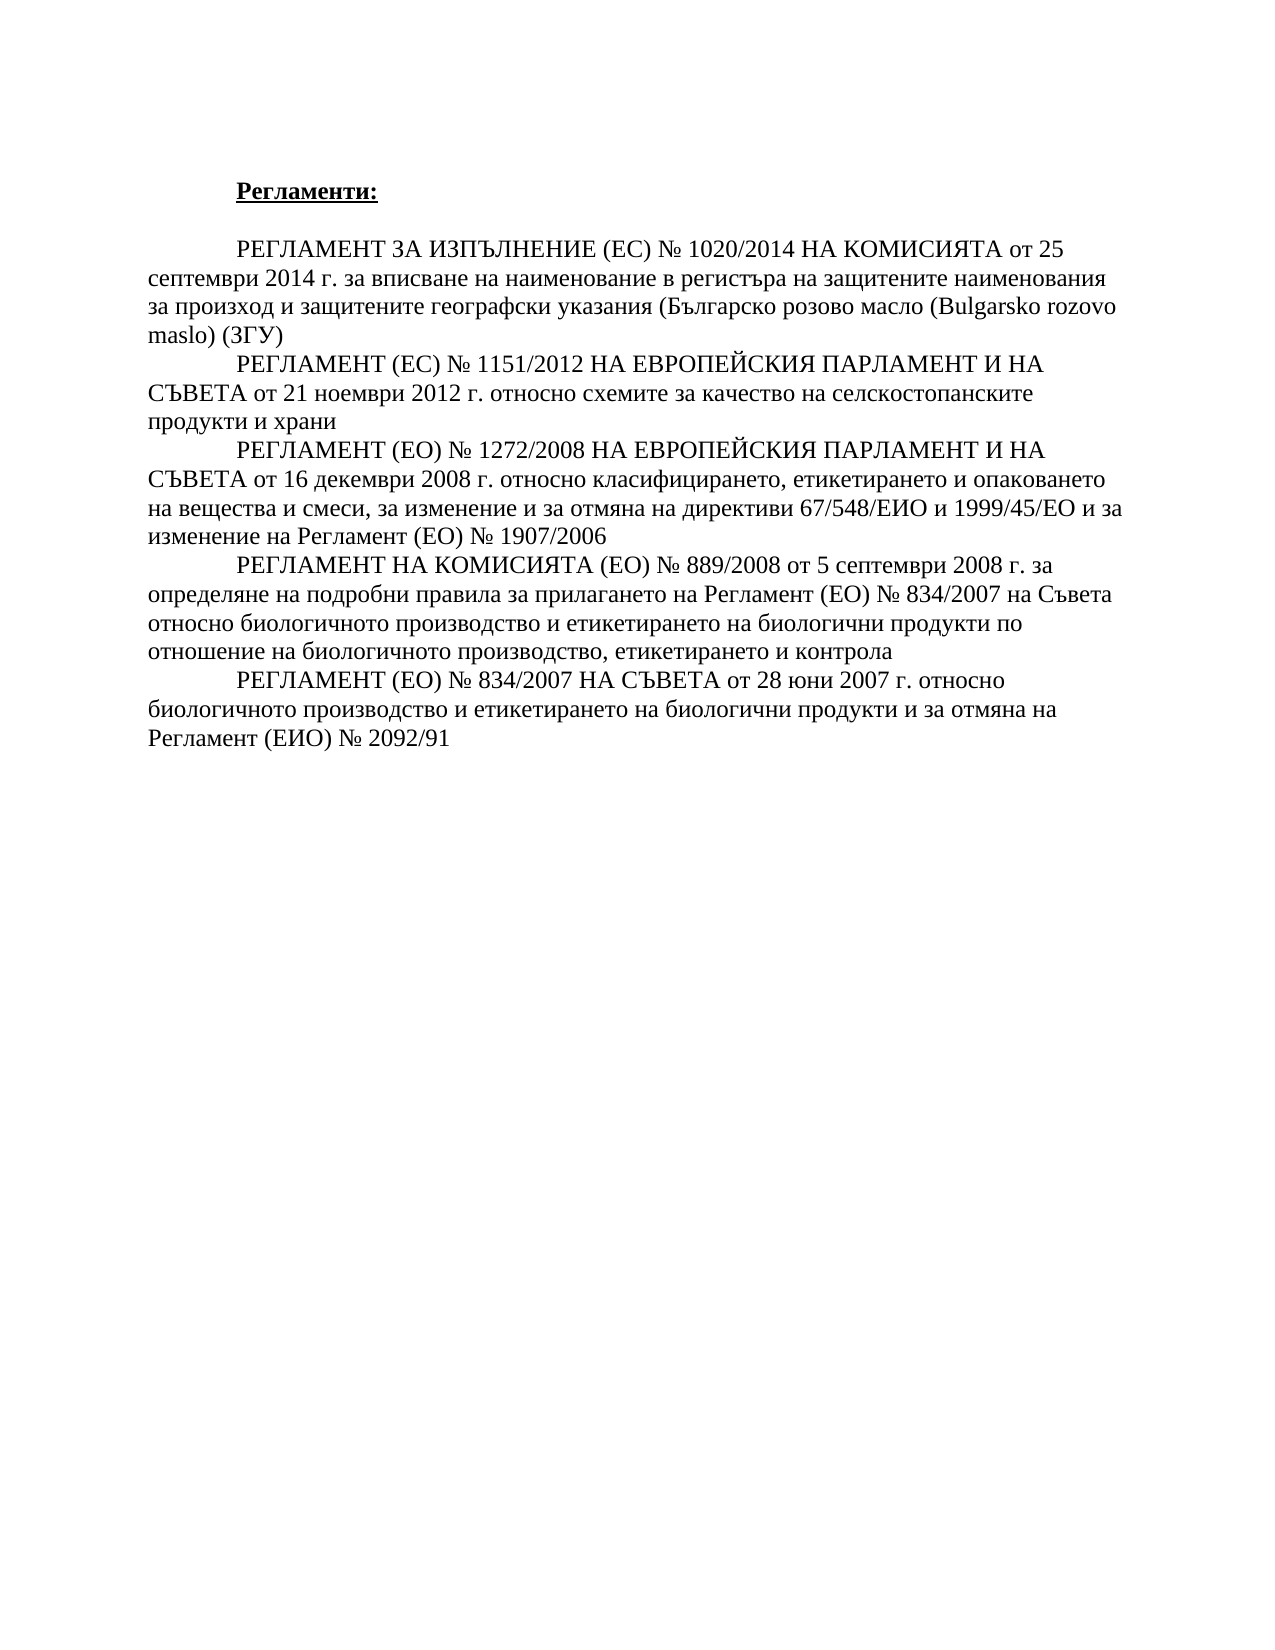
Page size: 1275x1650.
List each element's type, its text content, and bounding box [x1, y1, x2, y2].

text РЕГЛАМЕНТ ЗА ИЗПЪЛНЕНИЕ (ЕС) № 1020/2014 НА КОМИСИЯТА от 25 септември 2014 г. за вписване на наименование в регистъра на защитените наименования за произход и защитените географски указания (Българско розово масло (Bulgarsko rozovo maslo) (ЗГУ) [148, 234, 1127, 349]
text РЕГЛАМЕНТ НА КОМИСИЯТА (ЕО) № 889/2008 от 5 септември 2008 г. за определяне на подробни правила за прилагането на Регламент (ЕО) № 834/2007 на Съвета относно биологичното производство и етикетирането на биологични продукти по отношение на биологичното производство, етикетирането и контрола [148, 550, 1127, 665]
text РЕГЛАМЕНТ (ЕО) № 834/2007 НА СЪВЕТА от 28 юни 2007 г. относно биологичното производство и етикетирането на биологични продукти и за отмяна на Регламент (ЕИО) № 2092/91 [148, 665, 1127, 751]
text РЕГЛАМЕНТ (ЕО) № 1272/2008 НА ЕВРОПЕЙСКИЯ ПАРЛАМЕНТ И НА СЪВЕТА от 16 декември 2008 г. относно класифицирането, етикетирането и опаковането на вещества и смеси, за изменение и за отмяна на директиви 67/548/ЕИО и 1999/45/ЕО и за изменение на Регламент (ЕО) № 1907/2006 [148, 435, 1127, 550]
text Регламенти: [148, 176, 1127, 205]
text РЕГЛАМЕНТ (ЕС) № 1151/2012 НА ЕВРОПЕЙСКИЯ ПАРЛАМЕНТ И НА СЪВЕТА от 21 ноември 2012 г. относно схемите за качество на селскостопанските продукти и храни [148, 349, 1127, 435]
